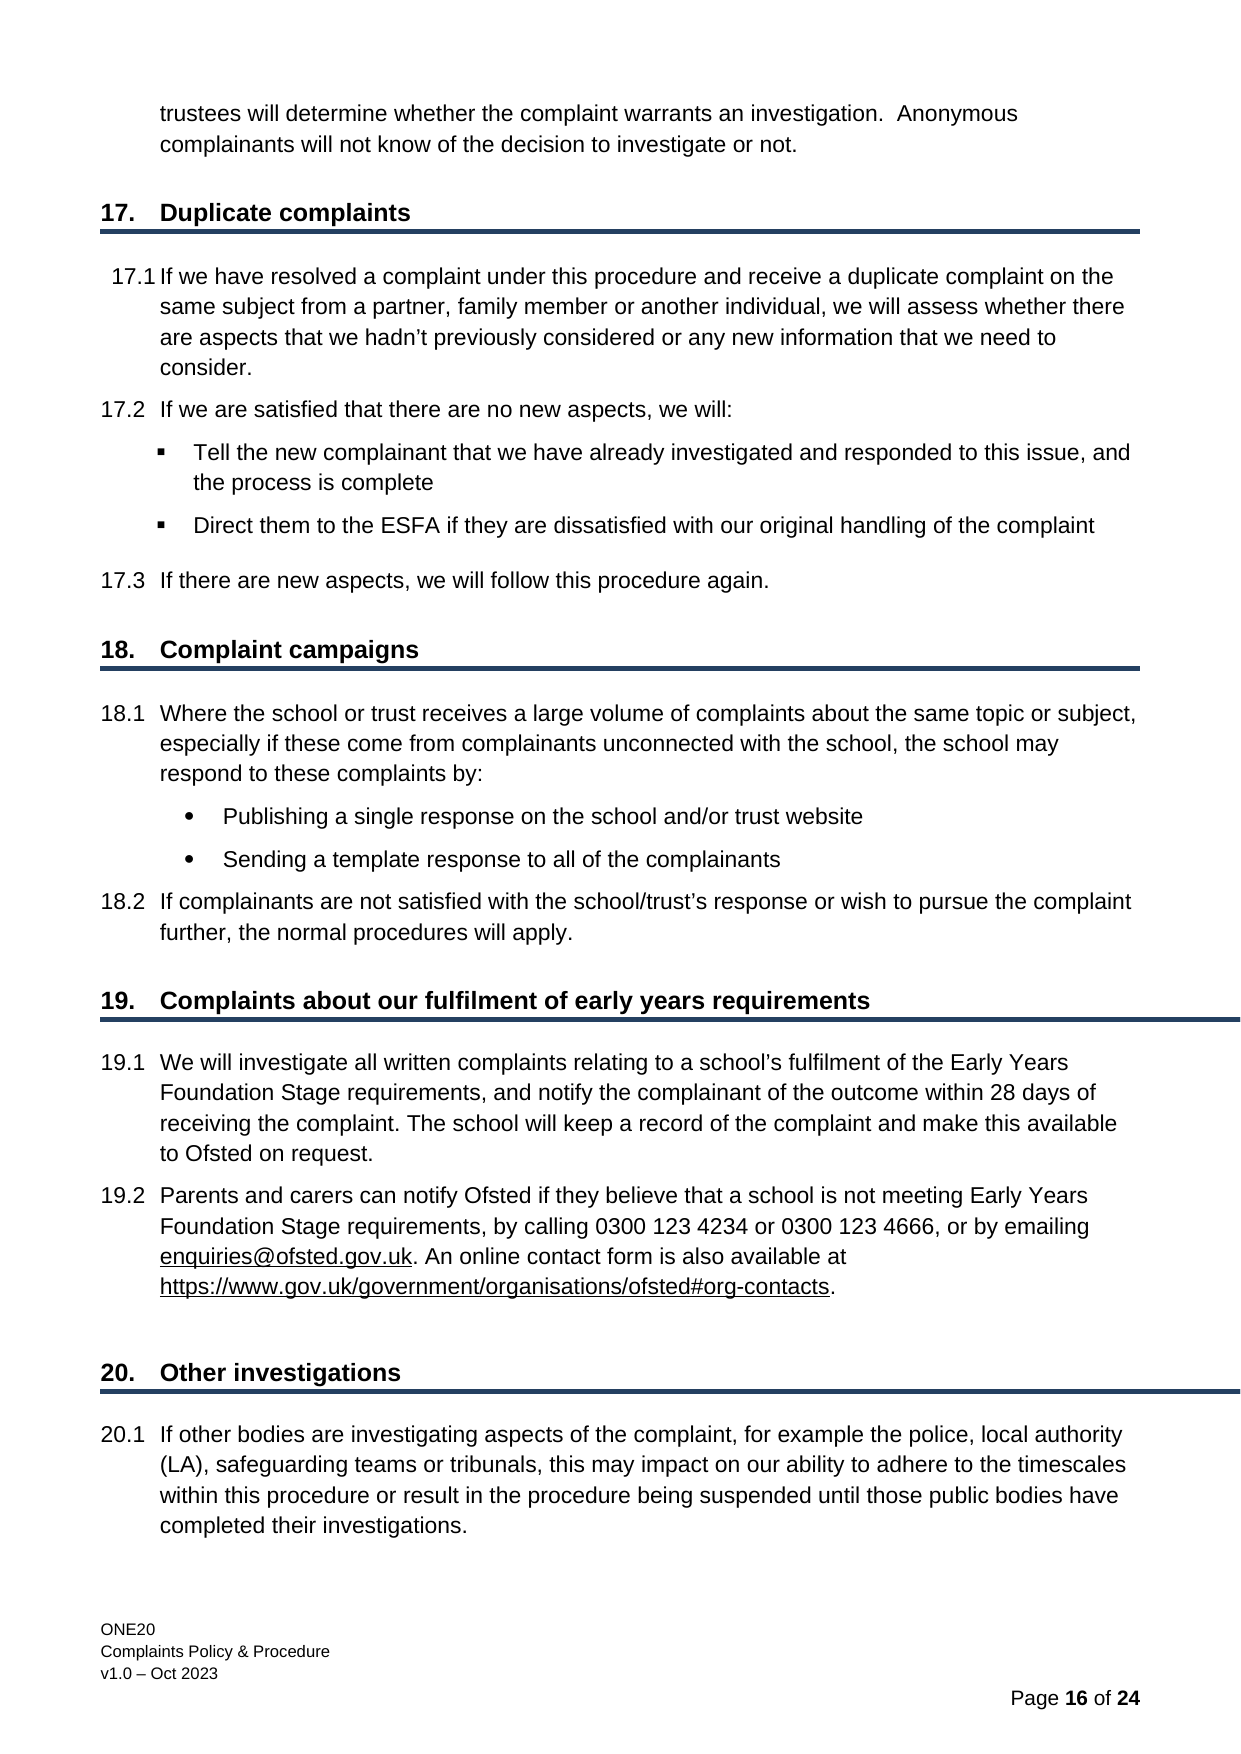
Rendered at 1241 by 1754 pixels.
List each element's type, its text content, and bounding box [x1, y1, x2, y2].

list If we have resolved a complaint under this procedure and receive a duplicate complaint on the same subject from a partner, family member or another individual, we will assess whether there are aspects that we hadn’t previously considered or any new information that we need to consider. [111, 263, 1140, 380]
subtitle Complaints about our fulfilment of early years requirements [100, 986, 1240, 1017]
subtitle Other investigations [100, 1358, 1240, 1389]
list Where the school or trust receives a large volume of complaints about the same topic or subject, especially if these come from complainants unconnected with the school, the school may respond to these complaints by: [100, 700, 1140, 787]
list Parents and carers can notify Ofsted if they believe that a school is not meeting Early Years Foundation Stage requirements, by calling 0300 123 4234 or 0300 123 4666, or by emailing enquiries@ofsted.gov.uk. An online contact form is also available at https://www.gov.uk/government/organisations/ofsted#org-contacts. [100, 1182, 1140, 1299]
list If other bodies are investigating aspects of the complaint, for example the police, local authority (LA), safeguarding teams or tribunals, this may impact on our ability to adhere to the timescales within this procedure or result in the procedure being suspended until those public bodies have completed their investigations. [100, 1421, 1140, 1538]
list Publishing a single response on the school and/or trust website [185, 803, 1140, 829]
list If complainants are not satisfied with the school/trust’s response or wish to pursue the complaint further, the normal procedures will apply. [100, 888, 1140, 945]
list Complaint campaigns [100, 635, 1140, 666]
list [100, 100, 1140, 157]
list Duplicate complaints [100, 198, 1140, 229]
list Direct them to the ESFA if they are dissatisfied with our original handling of the complaint [156, 512, 1140, 538]
list If there are new aspects, we will follow this procedure again. [100, 567, 1140, 594]
list If we are satisfied that there are no new aspects, we will: [100, 396, 1140, 423]
list Tell the new complainant that we have already investigated and responded to this issue, and the process is complete [156, 439, 1140, 496]
list Sending a template response to all of the complainants [185, 846, 1140, 872]
list We will investigate all written complaints relating to a school’s fulfilment of the Early Years Foundation Stage requirements, and notify the complainant of the outcome within 28 days of receiving the complaint. The school will keep a record of the complaint and make this available to Ofsted on request. [100, 1049, 1140, 1166]
